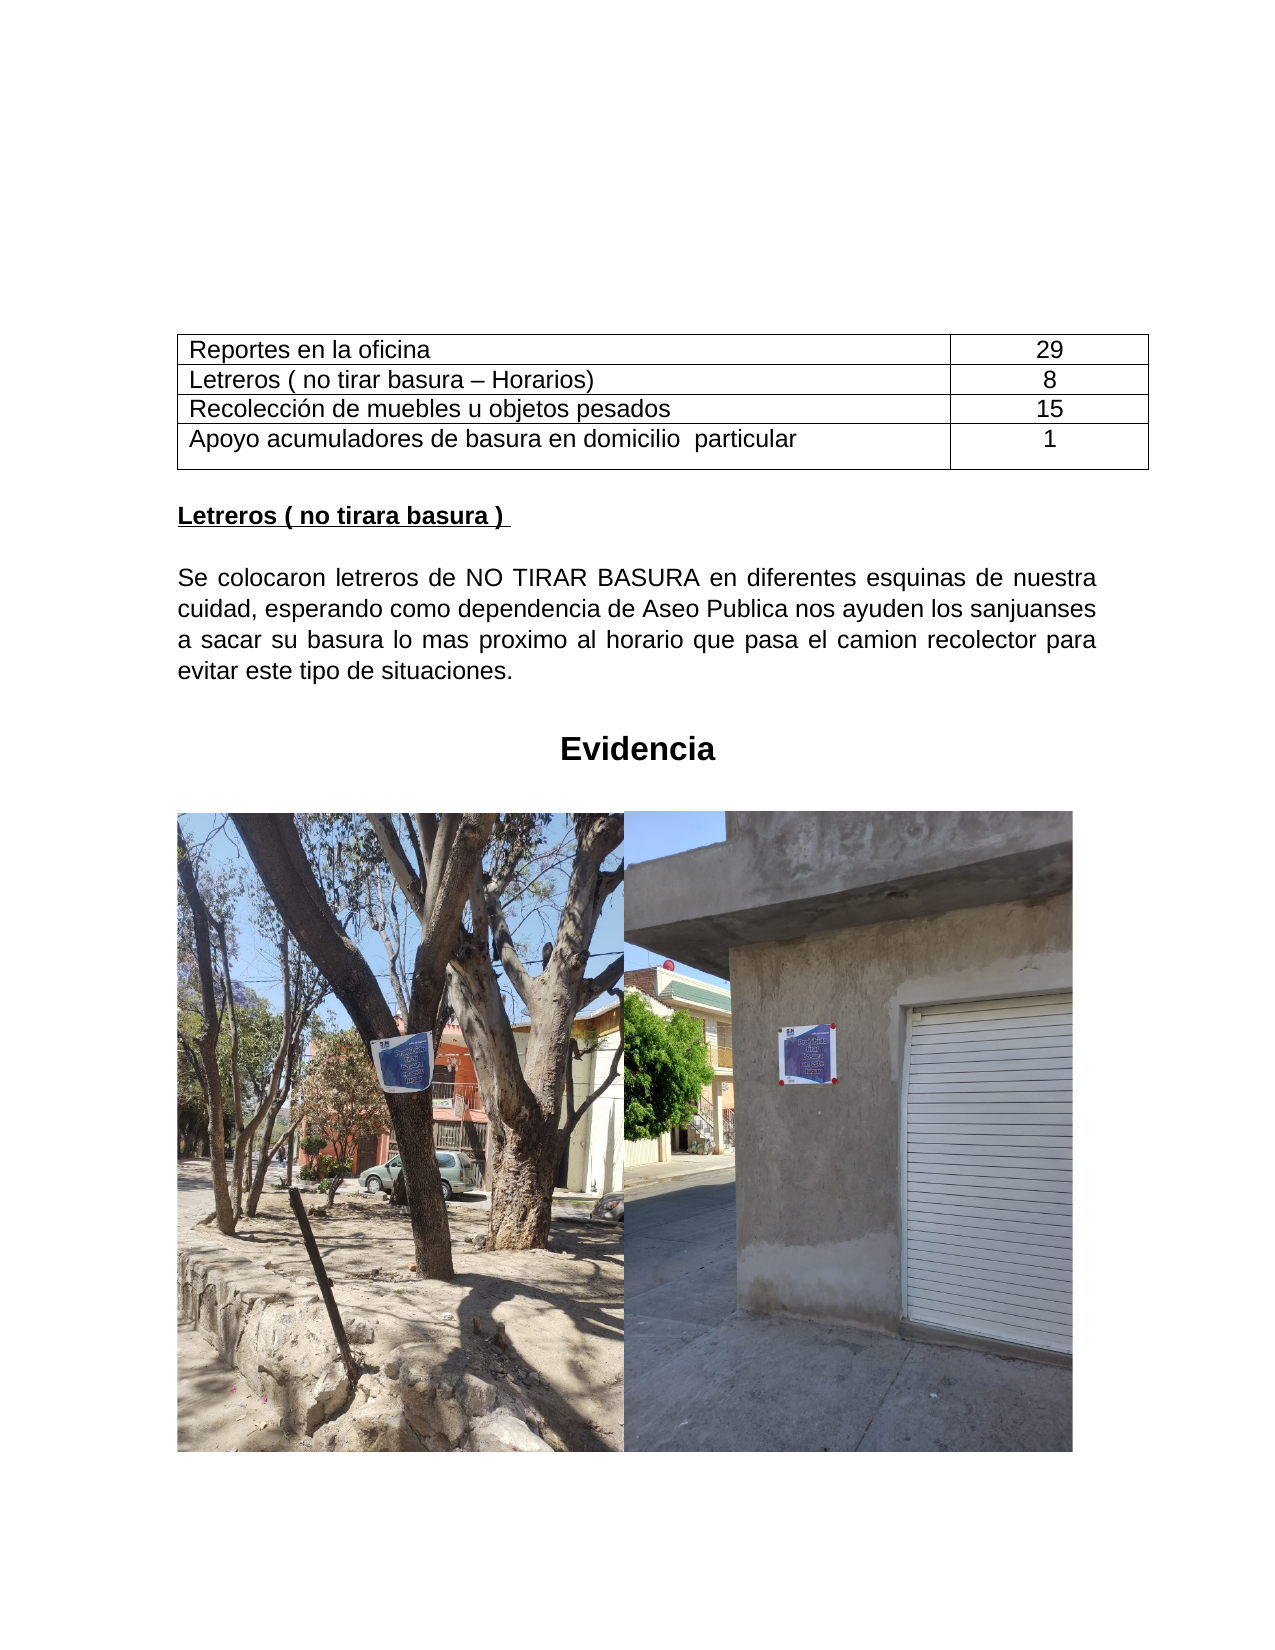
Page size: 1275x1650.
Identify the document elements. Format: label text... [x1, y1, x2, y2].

table_header Reportes en la oficina [178, 335, 950, 364]
table_cell 8 [951, 365, 1148, 393]
text Evidencia [177, 729, 1098, 767]
text Letreros ( no tirara basura ) [177, 501, 1098, 530]
table_cell Letreros ( no tirar basura – Horarios) [178, 365, 950, 393]
table_cell 15 [951, 395, 1148, 423]
picture [177, 811, 1073, 1452]
text Se colocaron letreros de NO TIRAR BASURA en diferentes esquinas de nuestra cuidad, esperando como dependencia de Aseo Publica nos ayuden los sanjuanses a sacar su basura lo mas proximo al horario que pasa el camion recolector para evitar este tipo de situaciones. [177, 563, 1098, 685]
table_header 29 [951, 335, 1148, 364]
table_cell 1 [951, 424, 1148, 469]
table_cell Recolección de muebles u objetos pesados [178, 395, 950, 423]
table_cell Apoyo acumuladores de basura en domicilio particular [178, 424, 950, 469]
